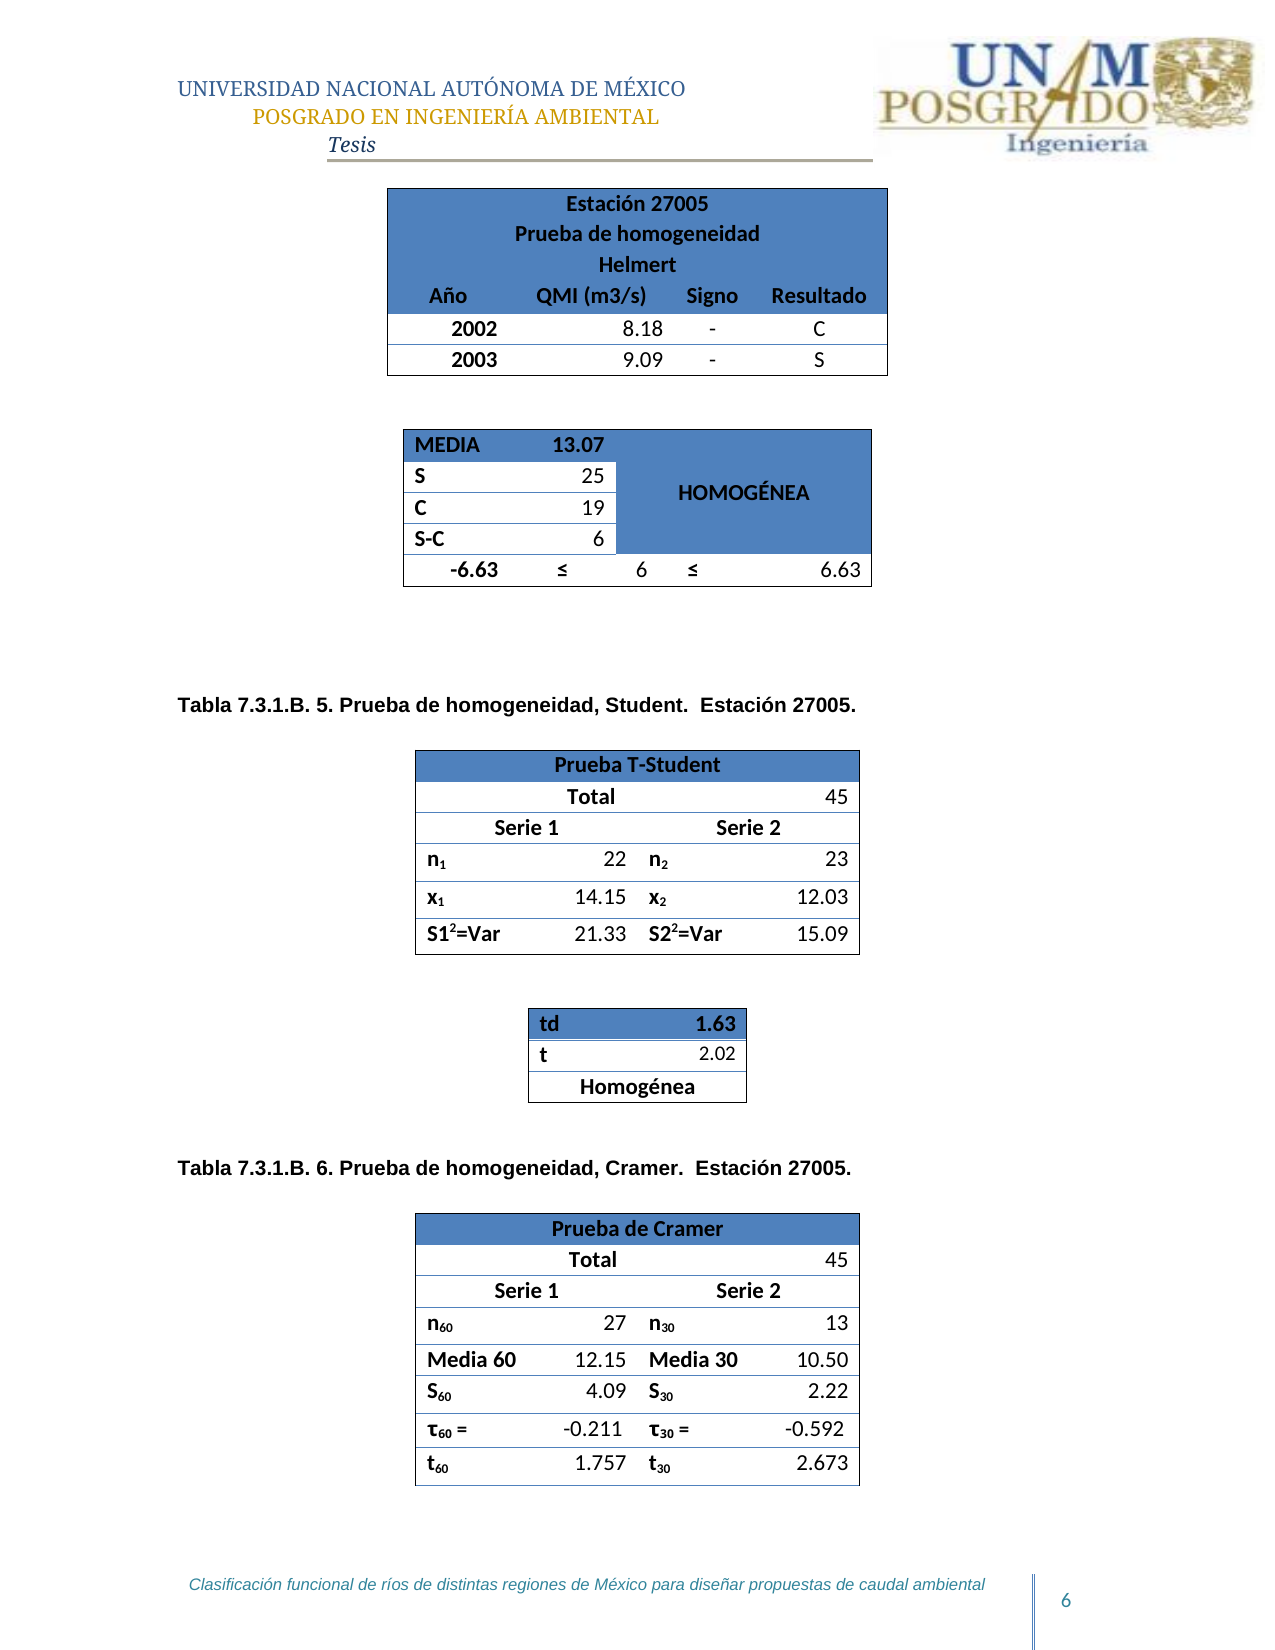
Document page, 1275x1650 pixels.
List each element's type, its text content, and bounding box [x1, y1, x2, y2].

table_cell x2 [638, 882, 767, 918]
table_cell - [674, 314, 751, 344]
table_cell QMI (m3/s) [509, 282, 674, 313]
table_cell n60 [416, 1308, 548, 1344]
table_header td [529, 1009, 632, 1039]
table_cell n2 [638, 844, 767, 881]
table_cell Total [416, 1245, 770, 1275]
table_cell 15.09 [767, 919, 859, 954]
table_cell Serie 2 [638, 813, 859, 843]
table_cell S22=Var [638, 919, 767, 954]
text Tabla 7.3.1.B. 5. Prueba de homogeneidad, Student. Estación 27005. [177, 693, 1098, 717]
table_header Prueba de Cramer [416, 1214, 859, 1244]
table_cell C [404, 493, 509, 523]
table_cell t60 [416, 1448, 548, 1485]
table_cell Serie 1 [416, 1276, 637, 1307]
table_cell S12=Var [416, 919, 545, 954]
table_header Estación 27005 [388, 189, 887, 219]
table_cell 45 [770, 1245, 859, 1275]
table_cell Total [416, 782, 767, 812]
table_cell -6.63 [404, 555, 509, 586]
table_cell 19 [509, 493, 616, 523]
table_cell 12.15 [548, 1345, 637, 1375]
table_cell 6.63 [719, 554, 871, 586]
table_cell τ30 = [638, 1414, 770, 1447]
table_cell 2003 [388, 345, 509, 375]
table_cell ≤ [509, 555, 616, 586]
table_cell Serie 1 [416, 813, 637, 843]
table_cell 9.09 [509, 345, 674, 375]
table_cell 14.15 [545, 882, 637, 918]
table_cell t30 [638, 1448, 770, 1485]
table_cell S-C [404, 524, 509, 554]
table_cell S30 [638, 1376, 770, 1413]
table_cell 6 [616, 554, 667, 586]
table_cell 1.757 [548, 1448, 637, 1485]
table_cell 10.50 [770, 1345, 859, 1375]
table_cell Serie 2 [638, 1276, 859, 1307]
table_cell 21.33 [545, 919, 637, 954]
table_cell 2.02 [632, 1041, 746, 1071]
table_cell S [751, 345, 887, 375]
text Tabla 7.3.1.B. 6. Prueba de homogeneidad, Cramer. Estación 27005. [177, 1156, 1098, 1180]
table_header MEDIA [404, 430, 509, 461]
table_cell x1 [416, 882, 545, 918]
table_cell τ60 = [416, 1414, 548, 1447]
table_cell 27 [548, 1308, 637, 1344]
table_cell 22 [545, 844, 637, 881]
table_cell 25 [509, 462, 616, 492]
table_cell Prueba de homogeneidad [388, 219, 887, 250]
picture [873, 36, 1265, 168]
table_header HOMOGÉNEA [616, 430, 871, 554]
table_cell Media 60 [416, 1345, 548, 1375]
table_cell Resultado [751, 282, 887, 313]
table_cell 6 [509, 524, 616, 554]
table_header Prueba T-Student [416, 751, 859, 781]
table_cell -0.211 [548, 1414, 637, 1447]
table_cell - [674, 345, 751, 375]
table_cell 12.03 [767, 882, 859, 918]
table_cell C [751, 314, 887, 344]
table_cell 2002 [388, 314, 509, 344]
table_cell 2.673 [770, 1448, 859, 1485]
table_cell n30 [638, 1308, 770, 1344]
table_cell 13 [770, 1308, 859, 1344]
table_header 13.07 [509, 430, 616, 461]
table_cell 2.22 [770, 1376, 859, 1413]
table_cell Año [388, 282, 509, 313]
table_cell 23 [767, 844, 859, 881]
table_cell ≤ [668, 554, 718, 586]
table_cell t [529, 1041, 632, 1071]
table_cell 4.09 [548, 1376, 637, 1413]
table_cell Helmert [388, 250, 887, 282]
table_cell 8.18 [509, 314, 674, 344]
table_cell Signo [674, 282, 751, 313]
table_header 1.63 [632, 1009, 746, 1039]
table_cell Media 30 [638, 1345, 770, 1375]
table_cell n1 [416, 844, 545, 881]
table_cell S60 [416, 1376, 548, 1413]
table_cell S [404, 462, 509, 492]
table_cell 45 [767, 782, 859, 812]
table_cell -0.592 [770, 1414, 859, 1447]
table_cell Homogénea [529, 1072, 746, 1102]
